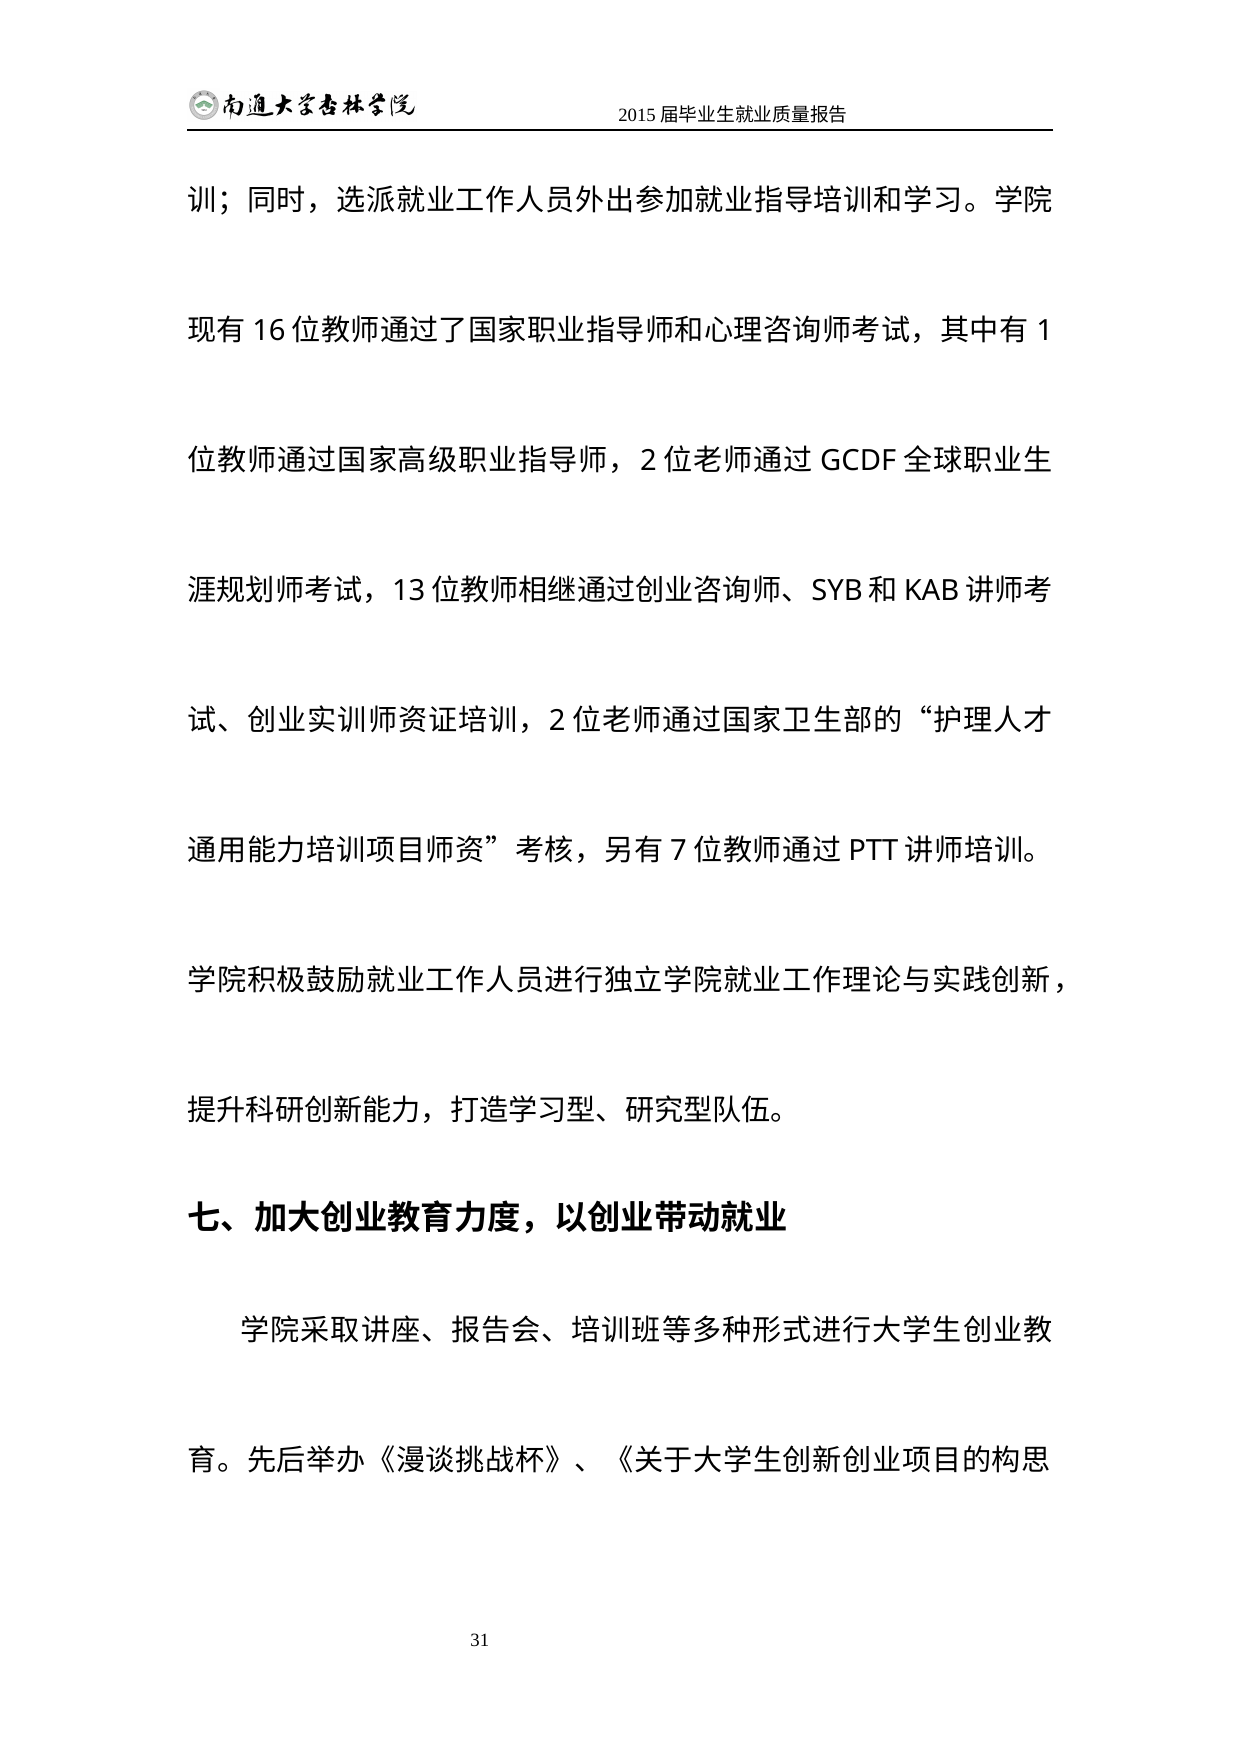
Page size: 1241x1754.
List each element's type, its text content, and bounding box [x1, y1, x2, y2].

picture [187, 88, 417, 122]
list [187, 1295, 1053, 1490]
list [187, 165, 1053, 1140]
list 七、加大创业教育力度，以创业带动就业 [187, 1182, 1053, 1247]
